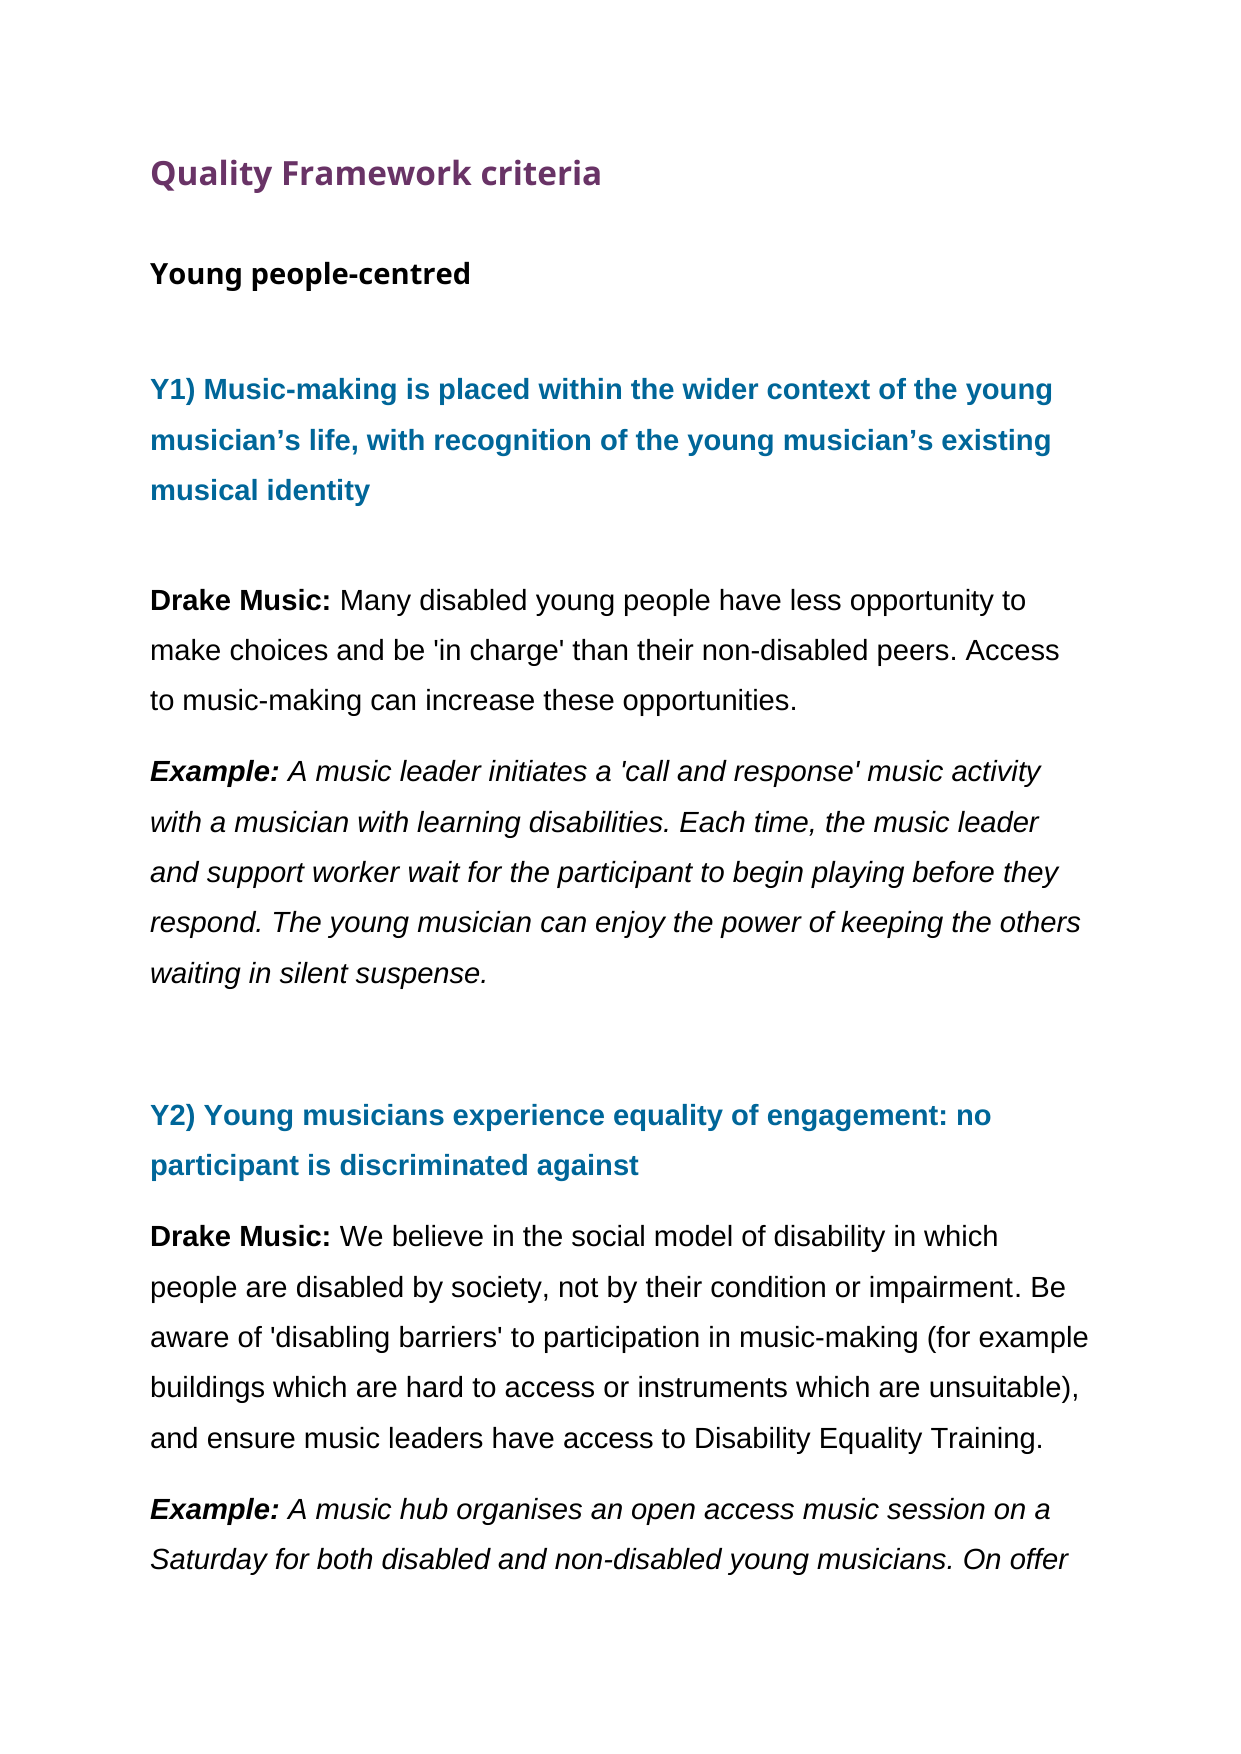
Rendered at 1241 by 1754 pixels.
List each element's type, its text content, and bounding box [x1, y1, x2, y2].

subtitle Y2) Young musicians experience equality of engagement: no participant is discriminated against [150, 1098, 1090, 1182]
text Y1) Music-making is placed within the wider context of the young musician’s life, with recognition of the young musician’s existing musical identity Drake Music: Many disabled young people have less opportunity to make choices and be 'in charge' than their non-disabled peers. Access to music-making can increase these opportunities. [150, 372, 1090, 717]
subtitle Young people-centred [150, 253, 1090, 352]
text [150, 1492, 1090, 1576]
text Drake Music: We believe in the social model of disability in which people are disabled by society, not by their condition or impairment. Be aware of 'disabling barriers' to participation in music-making (for example buildings which are hard to access or instruments which are unsuitable), and ensure music leaders have access to Disability Equality Training. [150, 1219, 1090, 1454]
subtitle Quality Framework criteria [150, 150, 1090, 195]
text Example: A music leader initiates a 'call and response' music activity with a musician with learning disabilities. Each time, the music leader and support worker wait for the participant to begin playing before they respond. The young musician can enjoy the power of keeping the others waiting in silent suspense. [150, 754, 1090, 989]
